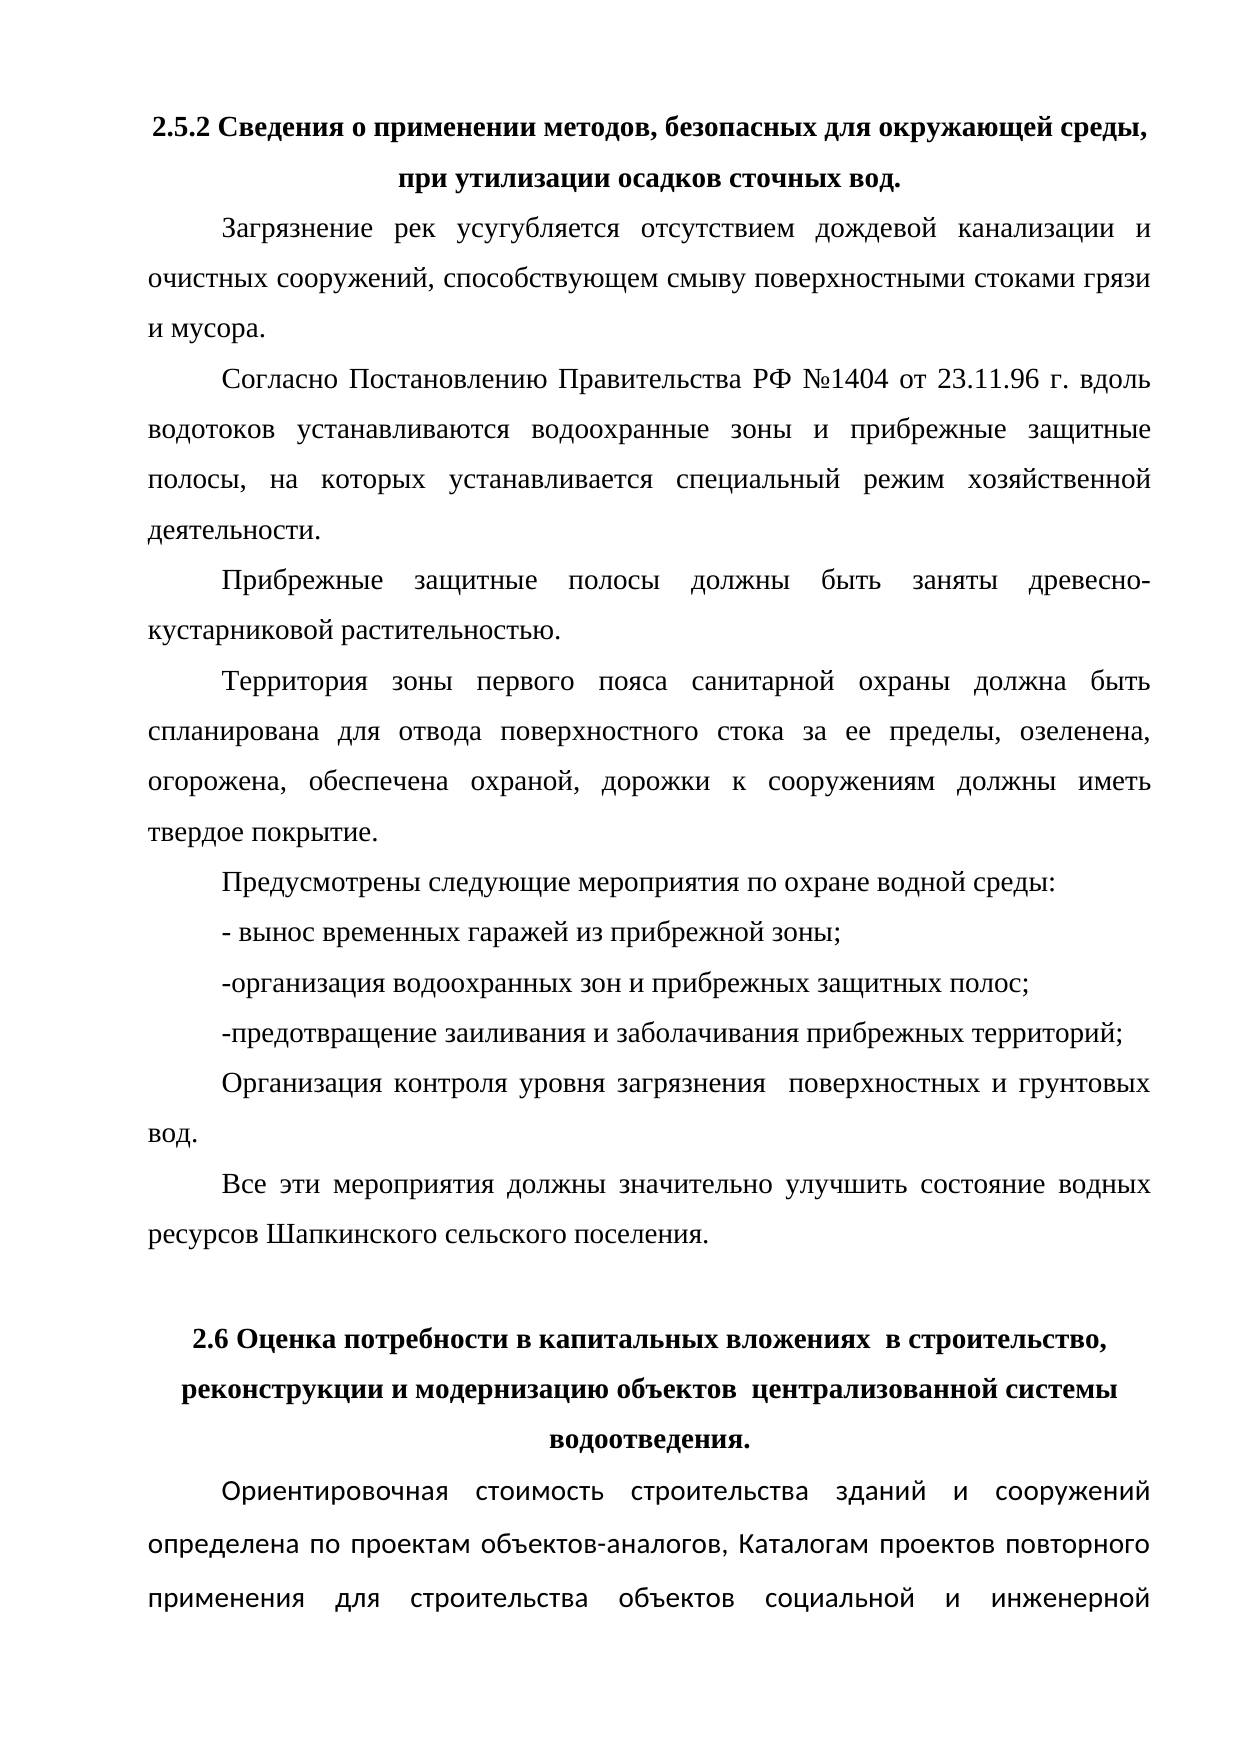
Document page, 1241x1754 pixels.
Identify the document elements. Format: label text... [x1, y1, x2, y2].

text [148, 1472, 1152, 1614]
text Загрязнение рек усугубляется отсутствием дождевой канализации и очистных сооружений, способствующем смыву поверхностными стоками грязи и мусора. [148, 210, 1152, 344]
subtitle 2.5.2 Сведения о применении методов, безопасных для окружающей среды, при утилизации осадков сточных вод. [148, 109, 1152, 193]
text -предотвращение заиливания и заболачивания прибрежных территорий; [148, 1015, 1152, 1048]
text -организация водоохранных зон и прибрежных защитных полос; [148, 965, 1152, 998]
text Предусмотрены следующие мероприятия по охране водной среды: [148, 864, 1152, 898]
subtitle 2.6 Оценка потребности в капитальных вложениях в строительство, реконструкции и модернизацию объектов централизованной системы водоотведения. [148, 1321, 1152, 1455]
text Организация контроля уровня загрязнения поверхностных и грунтовых вод. [148, 1065, 1152, 1149]
text Все эти мероприятия должны значительно улучшить состояние водных ресурсов Шапкинского сельского поселения. [148, 1166, 1152, 1250]
text Прибрежные защитные полосы должны быть заняты древесно-кустарниковой растительностью. [148, 562, 1152, 646]
text Согласно Постановлению Правительства РФ №1404 от 23.11.96 г. вдоль водотоков устанавливаются водоохранные зоны и прибрежные защитные полосы, на которых устанавливается специальный режим хозяйственной деятельности. [148, 361, 1152, 545]
text Территория зоны первого пояса санитарной охраны должна быть спланирована для отвода поверхностного стока за ее пределы, озеленена, огорожена, обеспечена охраной, дорожки к сооружениям должны иметь твердое покрытие. [148, 663, 1152, 847]
text - вынос временных гаражей из прибрежной зоны; [148, 914, 1152, 948]
